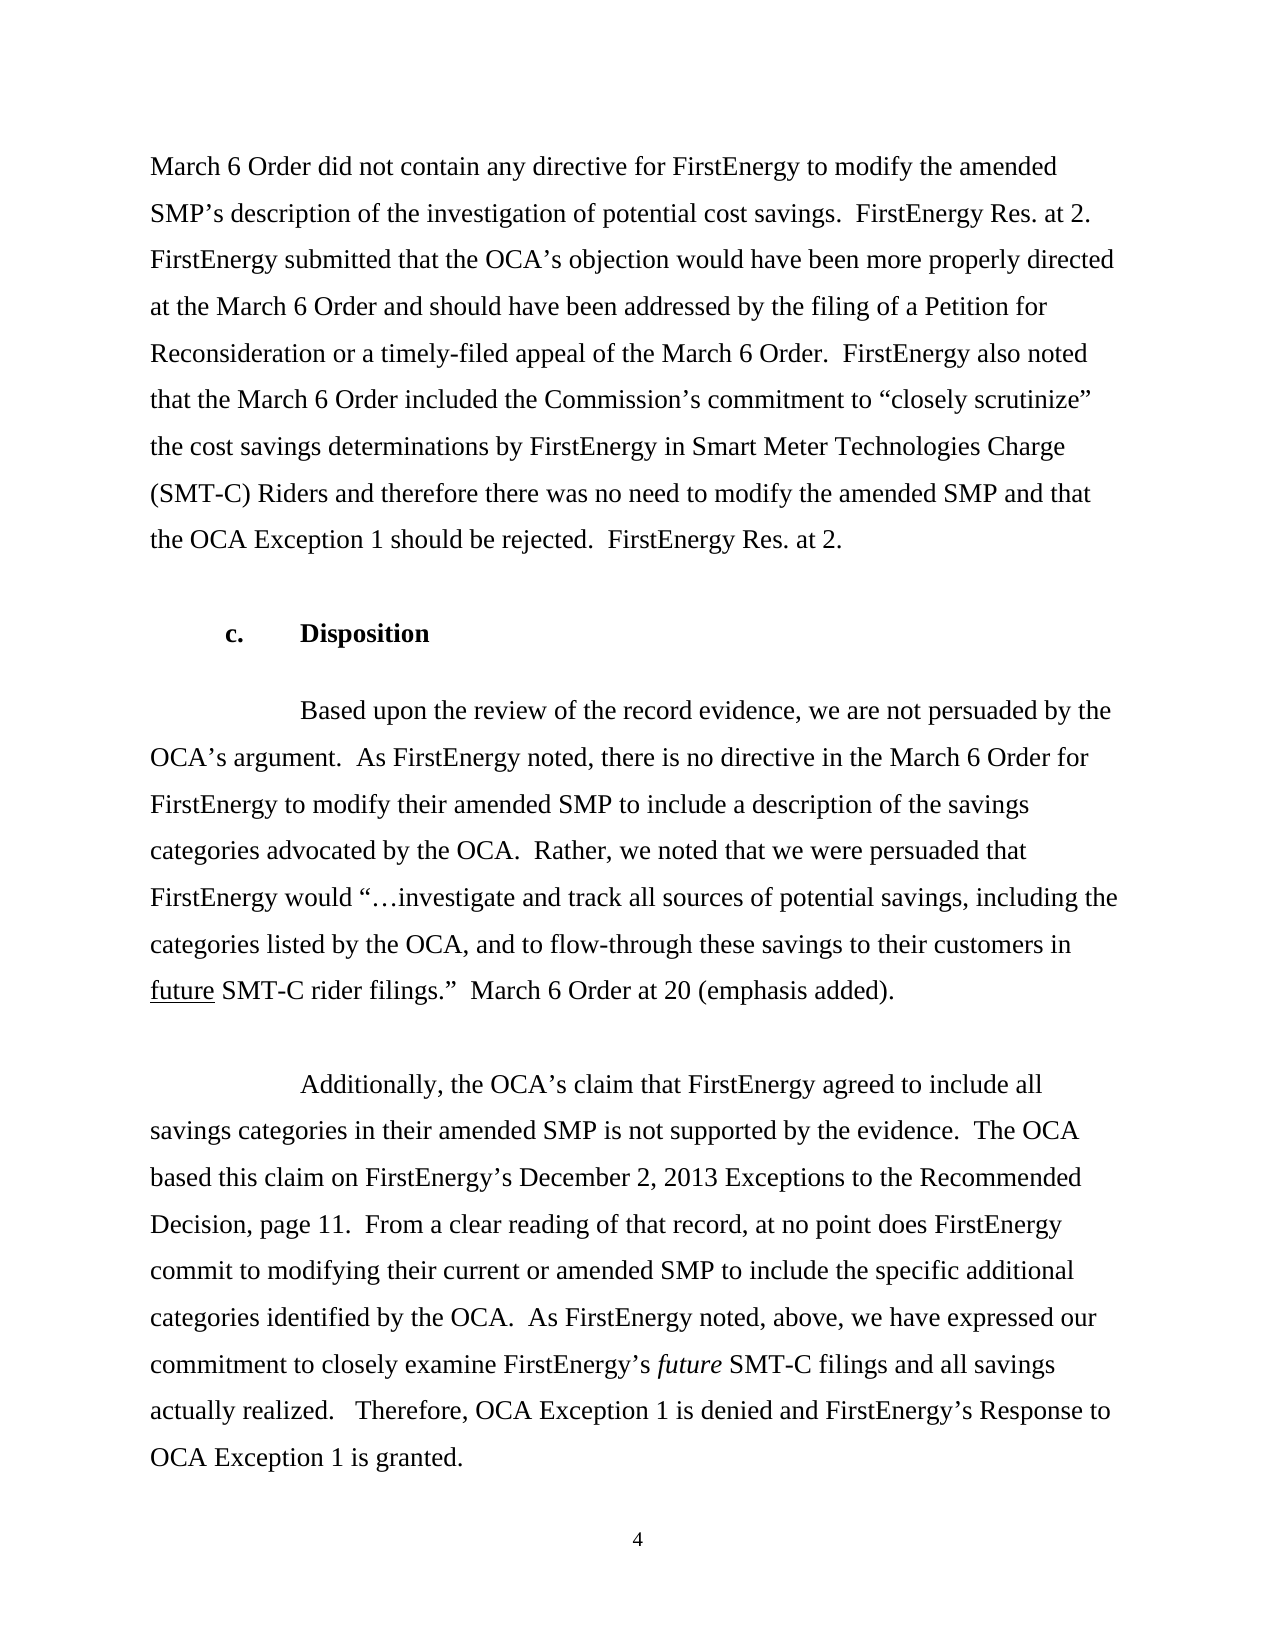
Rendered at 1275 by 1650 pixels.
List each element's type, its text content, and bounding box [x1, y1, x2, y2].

text Additionally, the OCA’s claim that FirstEnergy agreed to include all savings categories in their amended SMP is not supported by the evidence. The OCA based this claim on FirstEnergy’s December 2, 2013 Exceptions to the Recommended Decision, page 11. From a clear reading of that record, at no point does FirstEnergy commit to modifying their current or amended SMP to include the specific additional categories identified by the OCA. As FirstEnergy noted, above, we have expressed our commitment to closely examine FirstEnergy’s future SMT-C filings and all savings actually realized. Therefore, OCA Exception 1 is denied and FirstEnergy’s Response to OCA Exception 1 is granted. [150, 1068, 1125, 1472]
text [150, 150, 1125, 554]
text Based upon the review of the record evidence, we are not persuaded by the OCA’s argument. As FirstEnergy noted, there is no directive in the March 6 Order for FirstEnergy to modify their amended SMP to include a description of the savings categories advocated by the OCA. Rather, we noted that we were persuaded that FirstEnergy would “…investigate and track all sources of potential savings, including the categories listed by the OCA, and to flow-through these savings to their customers in future SMT-C rider filings.” March 6 Order at 20 (emphasis added). [150, 694, 1125, 1006]
text c. Disposition [225, 617, 1125, 648]
